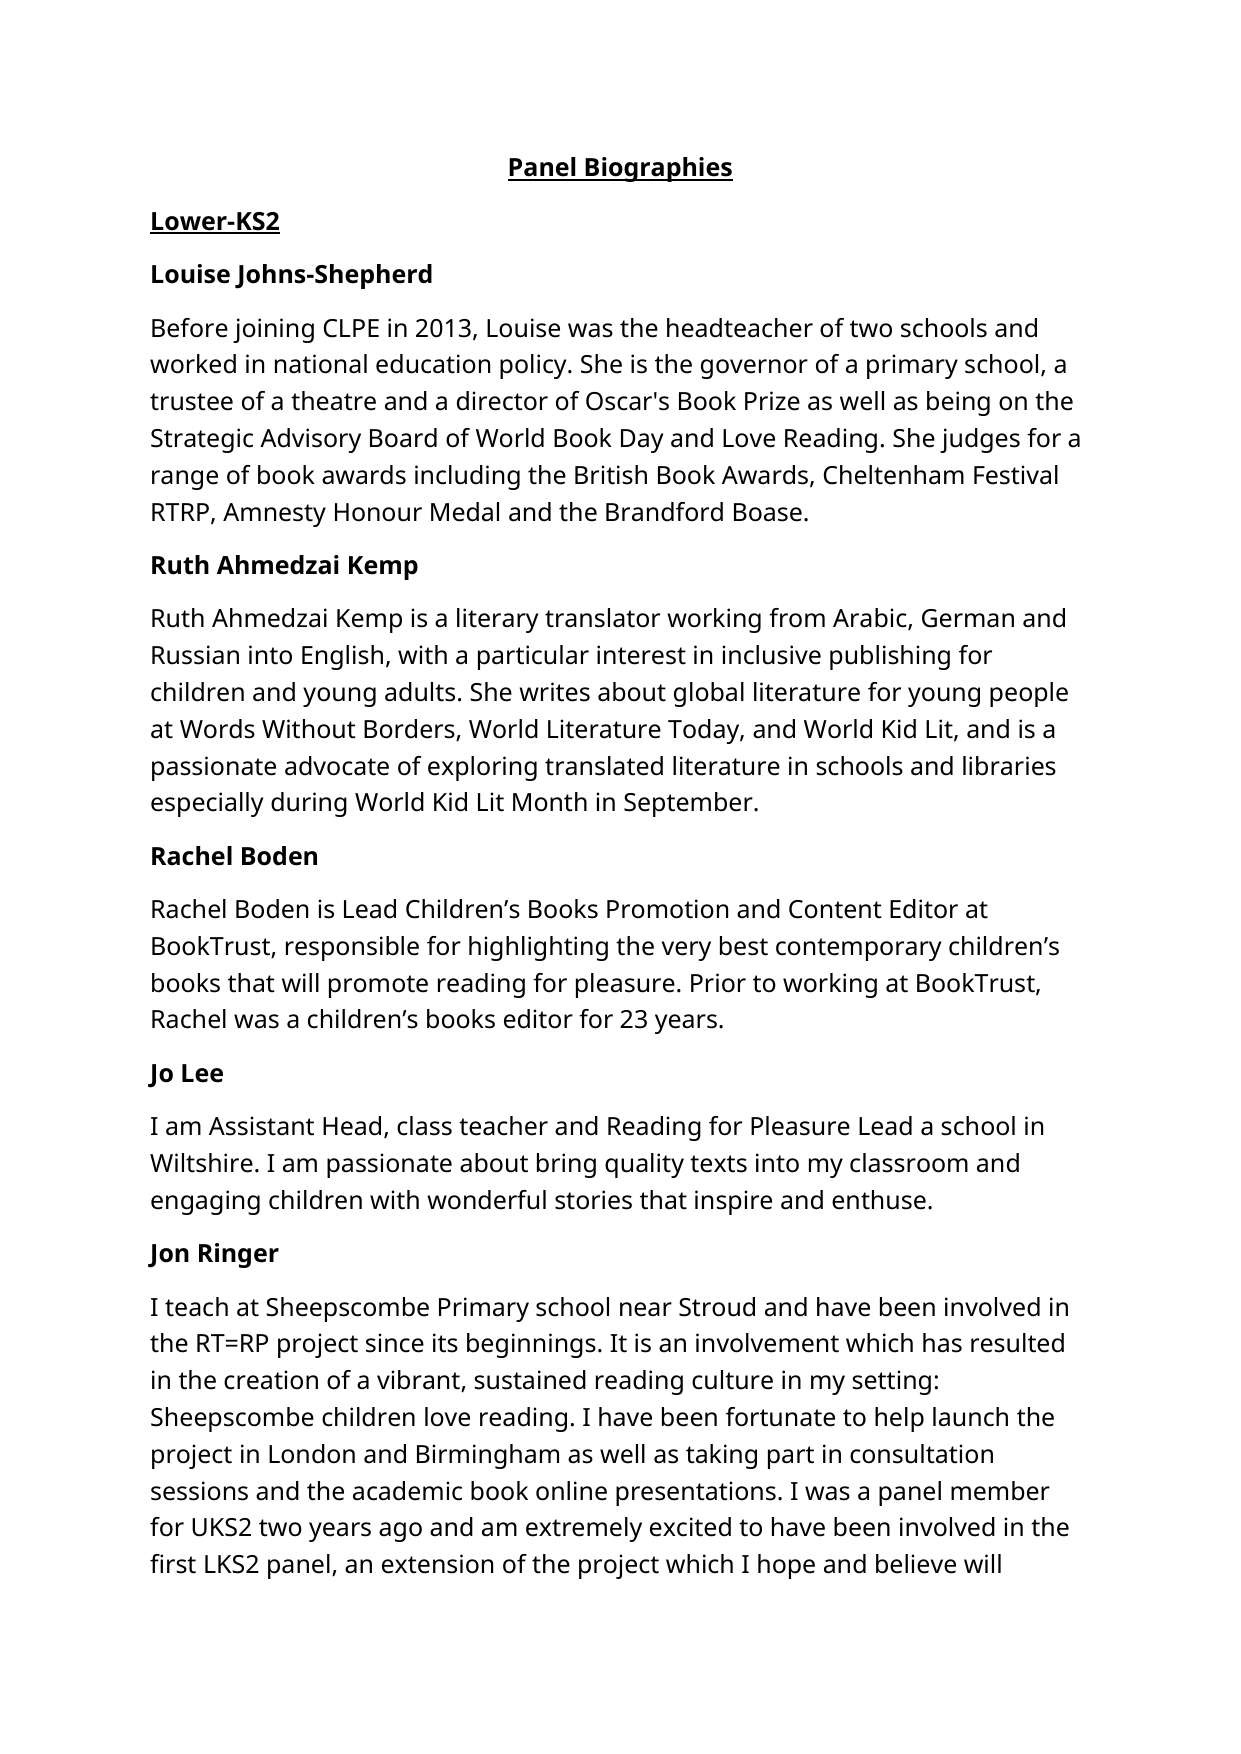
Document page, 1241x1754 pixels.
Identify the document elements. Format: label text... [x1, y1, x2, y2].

text Ruth Ahmedzai Kemp [150, 548, 1090, 582]
text Panel Biographies [150, 150, 1090, 184]
text Jon Ringer [150, 1236, 1090, 1270]
text I am Assistant Head, class teacher and Reading for Pleasure Lead a school in Wiltshire. I am passionate about bring quality texts into my classroom and engaging children with wonderful stories that inspire and enthuse. [150, 1109, 1090, 1217]
text Lower-KS2 [150, 203, 1090, 237]
text Louise Johns-Shepherd [150, 257, 1090, 291]
text Jo Lee [150, 1056, 1090, 1089]
text Before joining CLPE in 2013, Louise was the headteacher of two schools and worked in national education policy. She is the governor of a primary school, a trustee of a theatre and a director of Oscar's Book Prize as well as being on the Strategic Advisory Board of World Book Day and Love Reading. She judges for a range of book awards including the British Book Awards, Cheltenham Festival RTRP, Amnesty Honour Medal and the Brandford Boase. [150, 310, 1090, 528]
text Rachel Boden is Lead Children’s Books Promotion and Content Editor at BookTrust, responsible for highlighting the very best contemporary children’s books that will promote reading for pleasure. Prior to working at BookTrust, Rachel was a children’s books editor for 23 years. [150, 892, 1090, 1036]
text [150, 1289, 1090, 1581]
text Rachel Boden [150, 838, 1090, 872]
text Ruth Ahmedzai Kemp is a literary translator working from Arabic, German and Russian into English, with a particular interest in inclusive publishing for children and young adults. She writes about global literature for young people at Words Without Borders, World Literature Today, and World Kid Lit, and is a passionate advocate of exploring translated literature in schools and libraries especially during World Kid Lit Month in September. [150, 601, 1090, 819]
